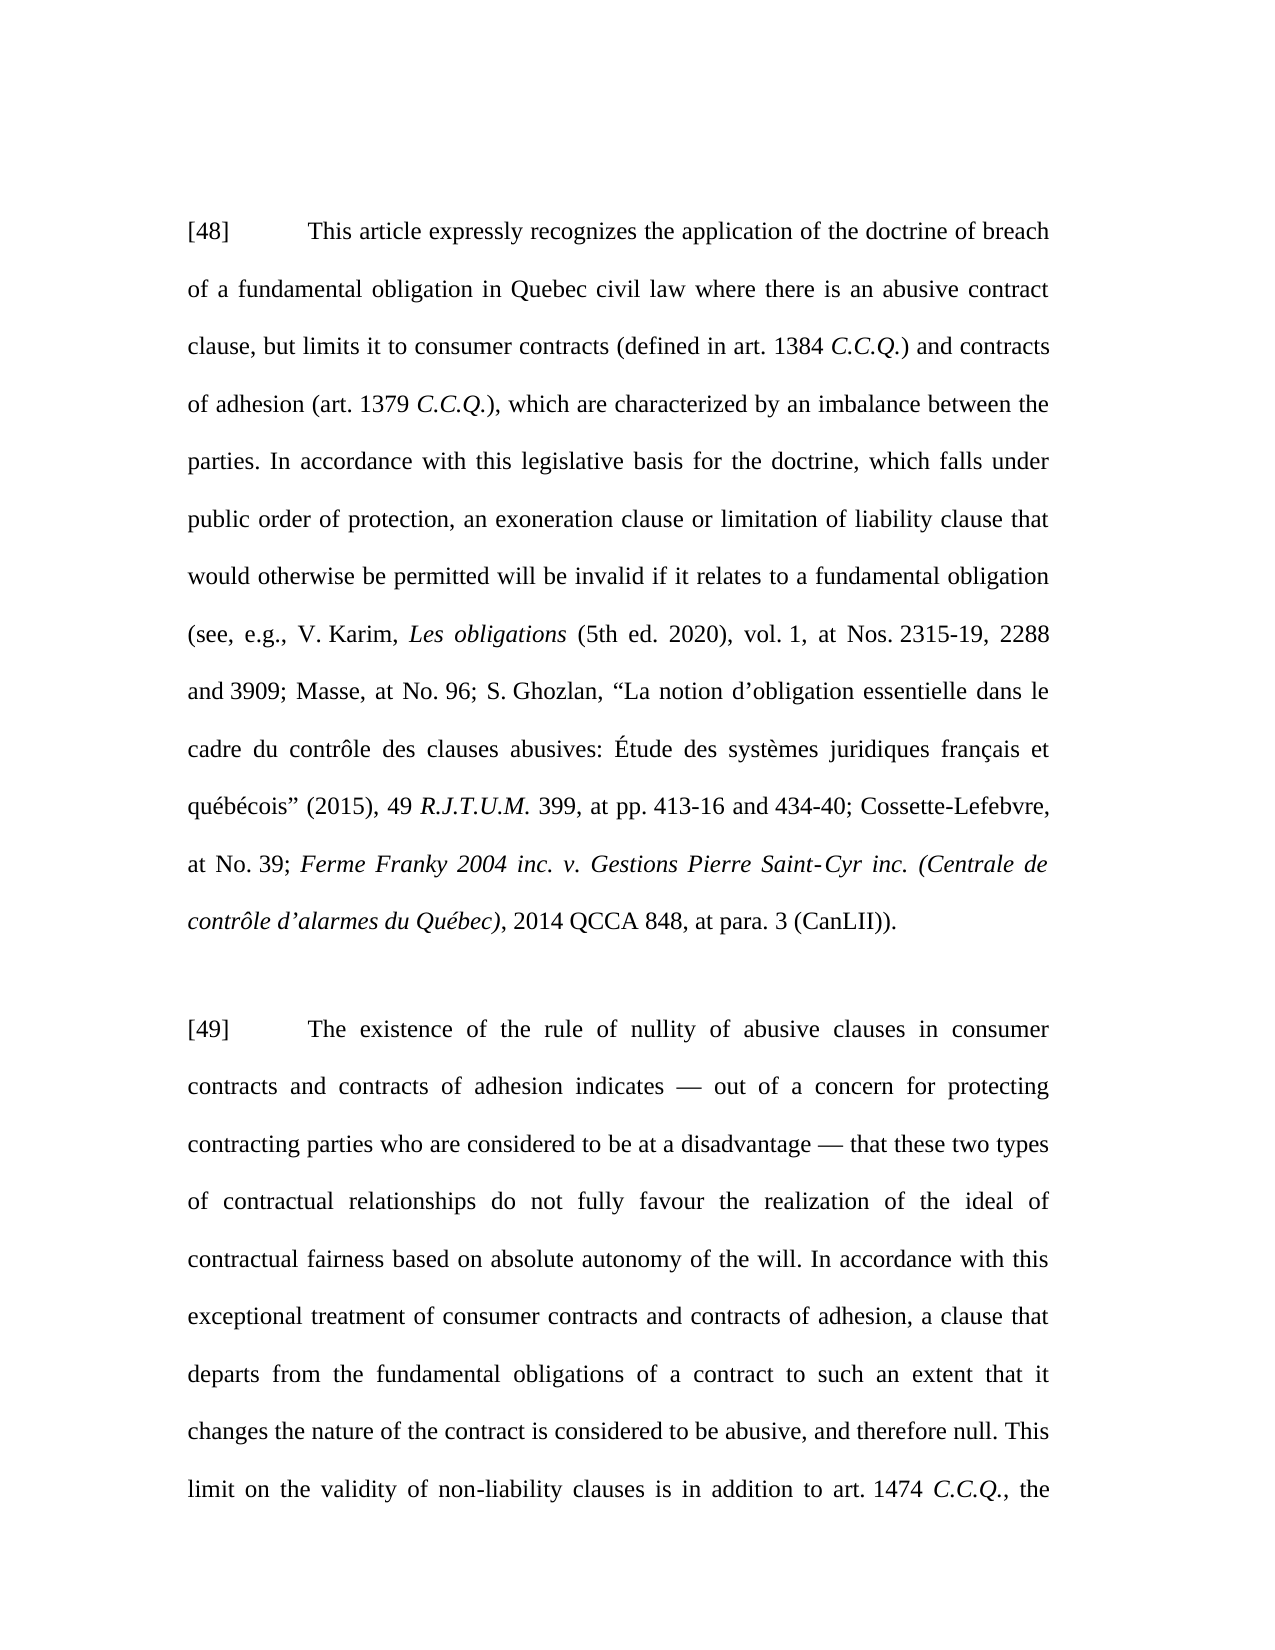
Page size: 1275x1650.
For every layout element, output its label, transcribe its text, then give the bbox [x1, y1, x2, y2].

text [187, 1014, 1050, 1503]
text This article expressly recognizes the application of the doctrine of breach of a fundamental obligation in Quebec civil law where there is an abusive contract clause, but limits it to consumer contracts (defined in art. 1384 C.C.Q.) and contracts of adhesion (art. 1379 C.C.Q.), which are characterized by an imbalance between the parties. In accordance with this legislative basis for the doctrine, which falls under public order of protection, an exoneration clause or limitation of liability clause that would otherwise be permitted will be invalid if it relates to a fundamental obligation (see, e.g., V. Karim, Les obligations (5th ed. 2020), vol. 1, at Nos. 2315-19, 2288 and 3909; Masse, at No. 96; S. Ghozlan, “La notion d’obligation essentielle dans le cadre du contrôle des clauses abusives: Étude des systèmes juridiques français et québécois” (2015), 49 R.J.T.U.M. 399, at pp. 413-16 and 434-40; Cossette-Lefebvre, at No. 39; Ferme Franky 2004 inc. v. Gestions Pierre Saint-Cyr inc. (Centrale de contrôle d’alarmes du Québec), 2014 QCCA 848, at para. 3 (CanLII)). [187, 216, 1050, 935]
